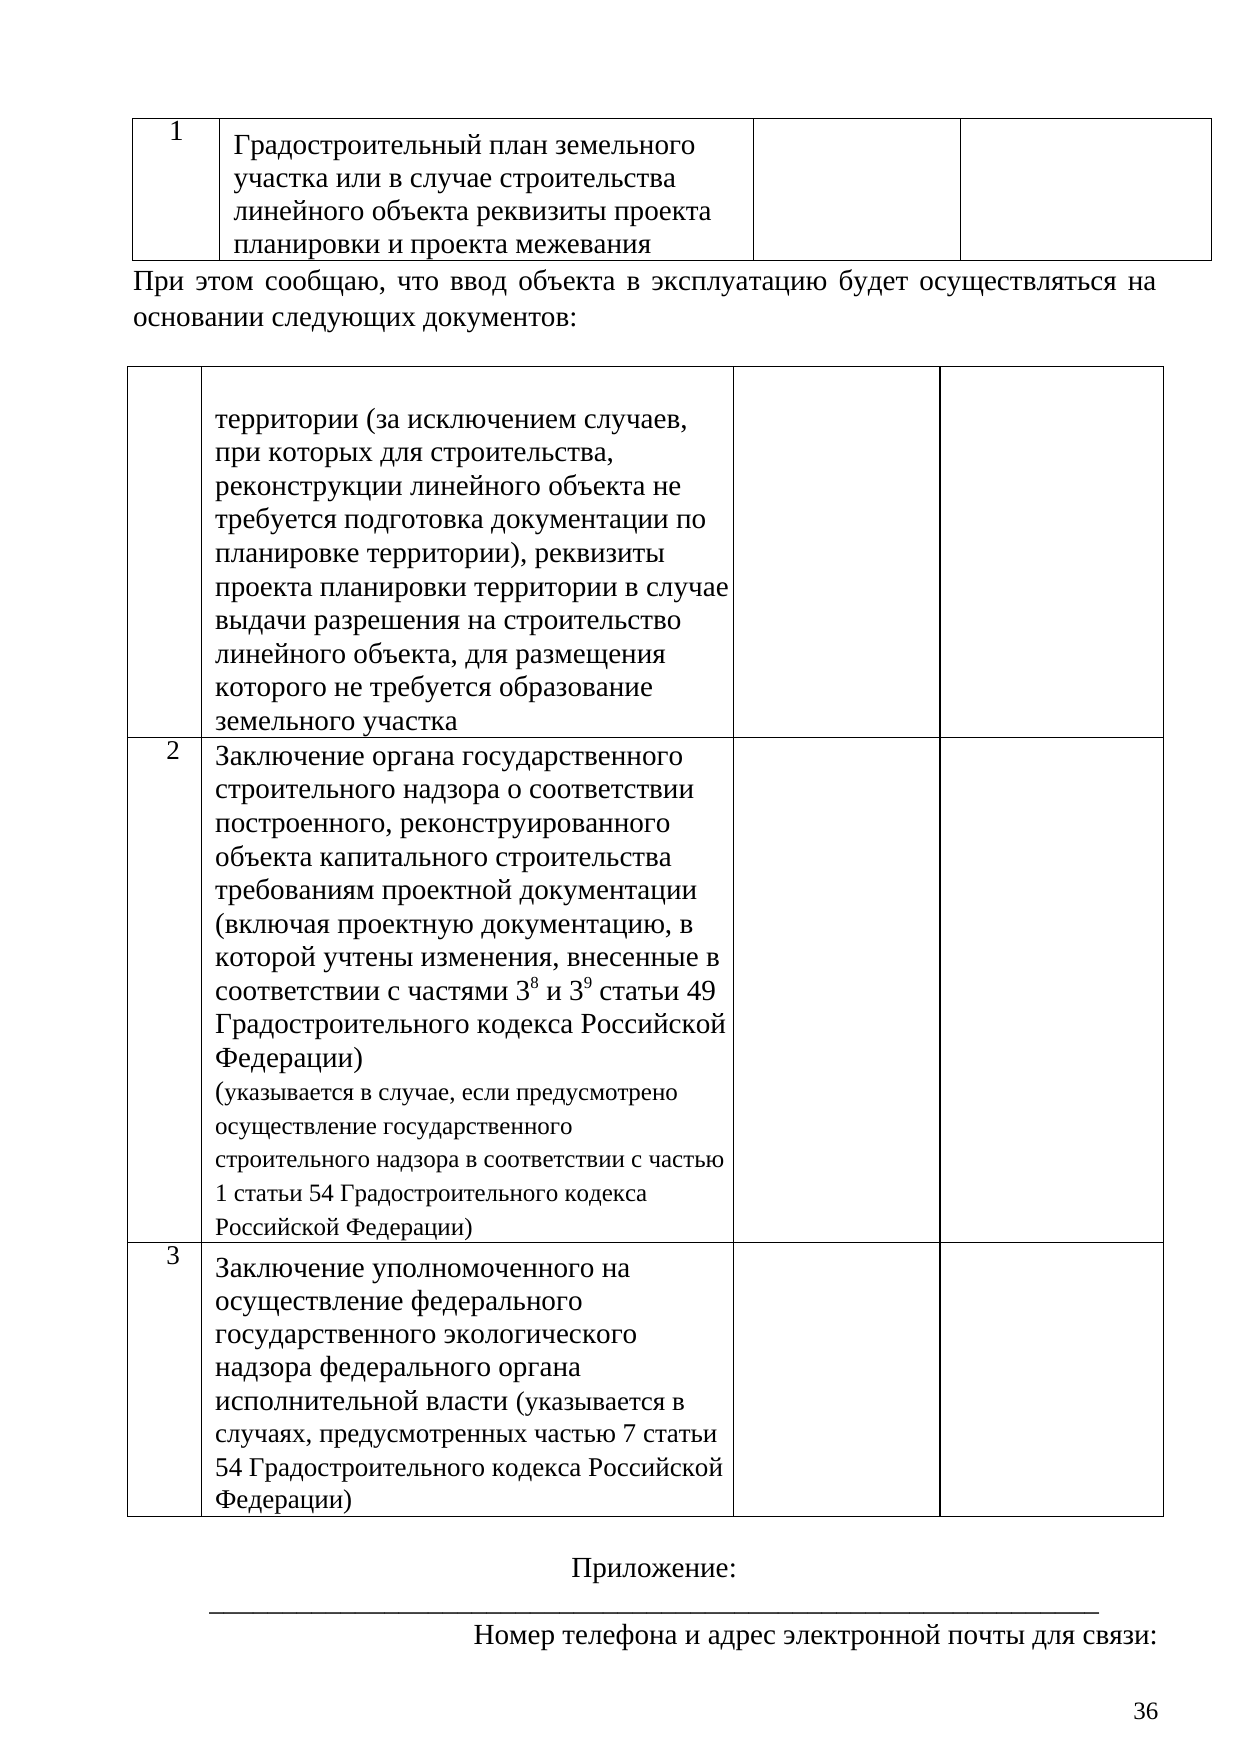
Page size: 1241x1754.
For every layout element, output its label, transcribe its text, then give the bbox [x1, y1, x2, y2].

table_cell [734, 738, 939, 1242]
table_cell Заключение уполномоченного на осуществление федерального государственного экологического надзора федерального органа исполнительной власти (указывается в случаях, предусмотренных частью 7 статьи 54 Градостроительного кодекса Российской Федерации) [202, 1243, 733, 1516]
table_cell 1 [133, 119, 219, 260]
table_header [734, 367, 939, 737]
table_cell 2 [128, 738, 201, 1242]
table_cell [734, 1243, 939, 1516]
text При этом сообщаю, что ввод объекта в эксплуатацию будет осуществляться на основании следующих документов: [133, 261, 1158, 333]
table_header [941, 367, 1163, 737]
text Приложение: _____________________________________________________________ [135, 1550, 1173, 1617]
table_cell [941, 738, 1163, 1242]
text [135, 1617, 1158, 1650]
table_cell 3 [128, 1243, 201, 1516]
table_cell Градостроительный план земельного участка или в случае строительства линейного объекта реквизиты проекта планировки и проекта межевания [220, 119, 753, 260]
table_cell [754, 119, 960, 260]
table_cell [961, 119, 1211, 260]
table_header территории (за исключением случаев, при которых для строительства, реконструкции линейного объекта не требуется подготовка документации по планировке территории), реквизиты проекта планировки территории в случае выдачи разрешения на строительство линейного объекта, для размещения которого не требуется образование земельного участка [202, 367, 733, 737]
table_header [128, 367, 201, 737]
table_cell Заключение органа государственного строительного надзора о соответствии построенного, реконструированного объекта капитального строительства требованиям проектной документации (включая проектную документацию, в которой учтены изменения, внесенные в соответствии с частями 38 и 39 статьи 49 Градостроительного кодекса Российской Федерации) (указывается в случае, если предусмотрено осуществление государственного строительного надзора в соответствии с частью 1 статьи 54 Градостроительного кодекса Российской Федерации) [202, 738, 733, 1242]
table_cell [941, 1243, 1163, 1516]
